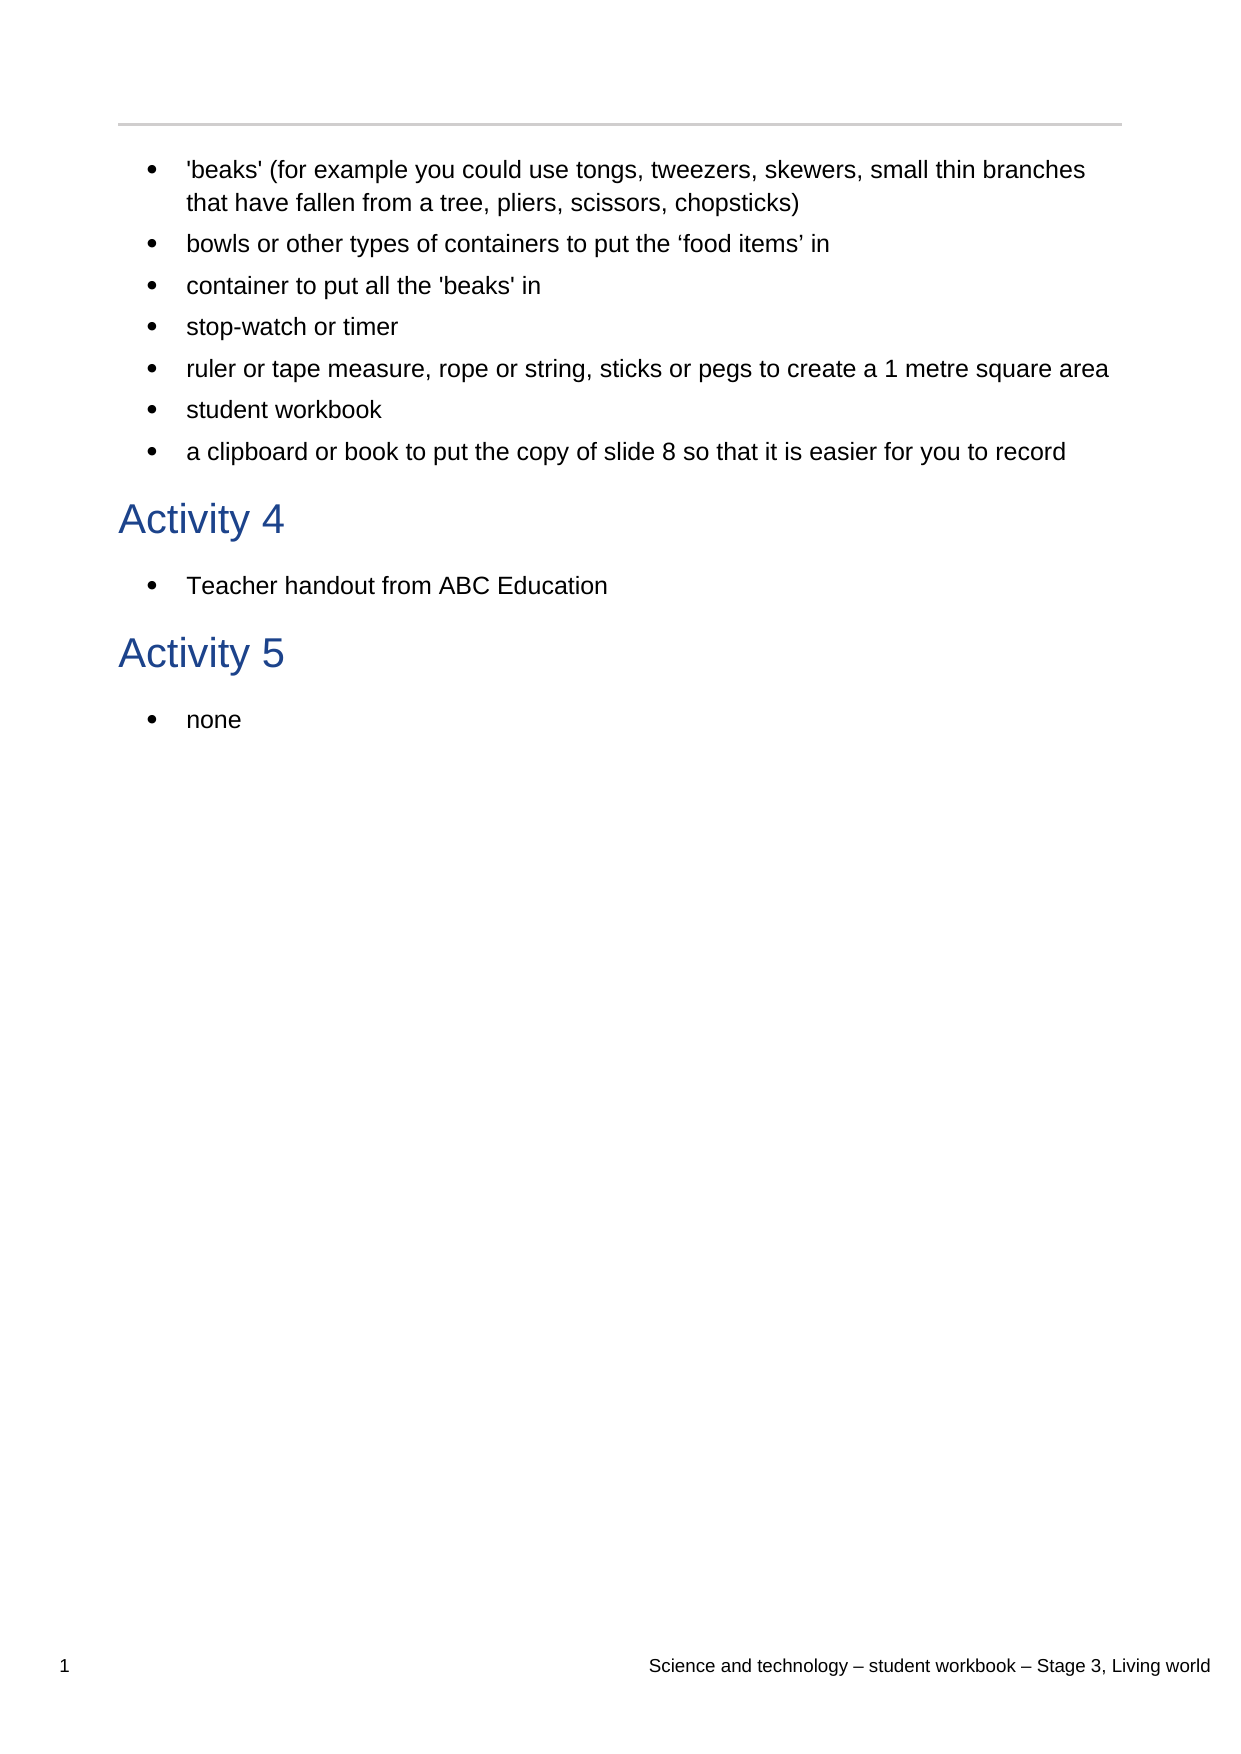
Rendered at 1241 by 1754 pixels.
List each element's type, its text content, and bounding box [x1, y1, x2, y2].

list container to put all the 'beaks' in [148, 271, 1122, 299]
list a clipboard or book to put the copy of slide 8 so that it is easier for you to record [148, 437, 1122, 465]
list stop-watch or timer [148, 312, 1122, 341]
subtitle Activity 4 [118, 495, 1122, 543]
list 'beaks' (for example you could use tongs, tweezers, skewers, small thin branches that have fallen from a tree, pliers, scissors, chopsticks) [148, 155, 1122, 217]
list ruler or tape measure, rope or string, sticks or pegs to create a 1 metre square area [148, 354, 1122, 382]
subtitle Activity 5 [118, 629, 1122, 677]
list Teacher handout from ABC Education [148, 571, 1122, 599]
list bowls or other types of containers to put the ‘food items’ in [148, 229, 1122, 258]
list student workbook [148, 395, 1122, 424]
list none [148, 705, 1122, 733]
